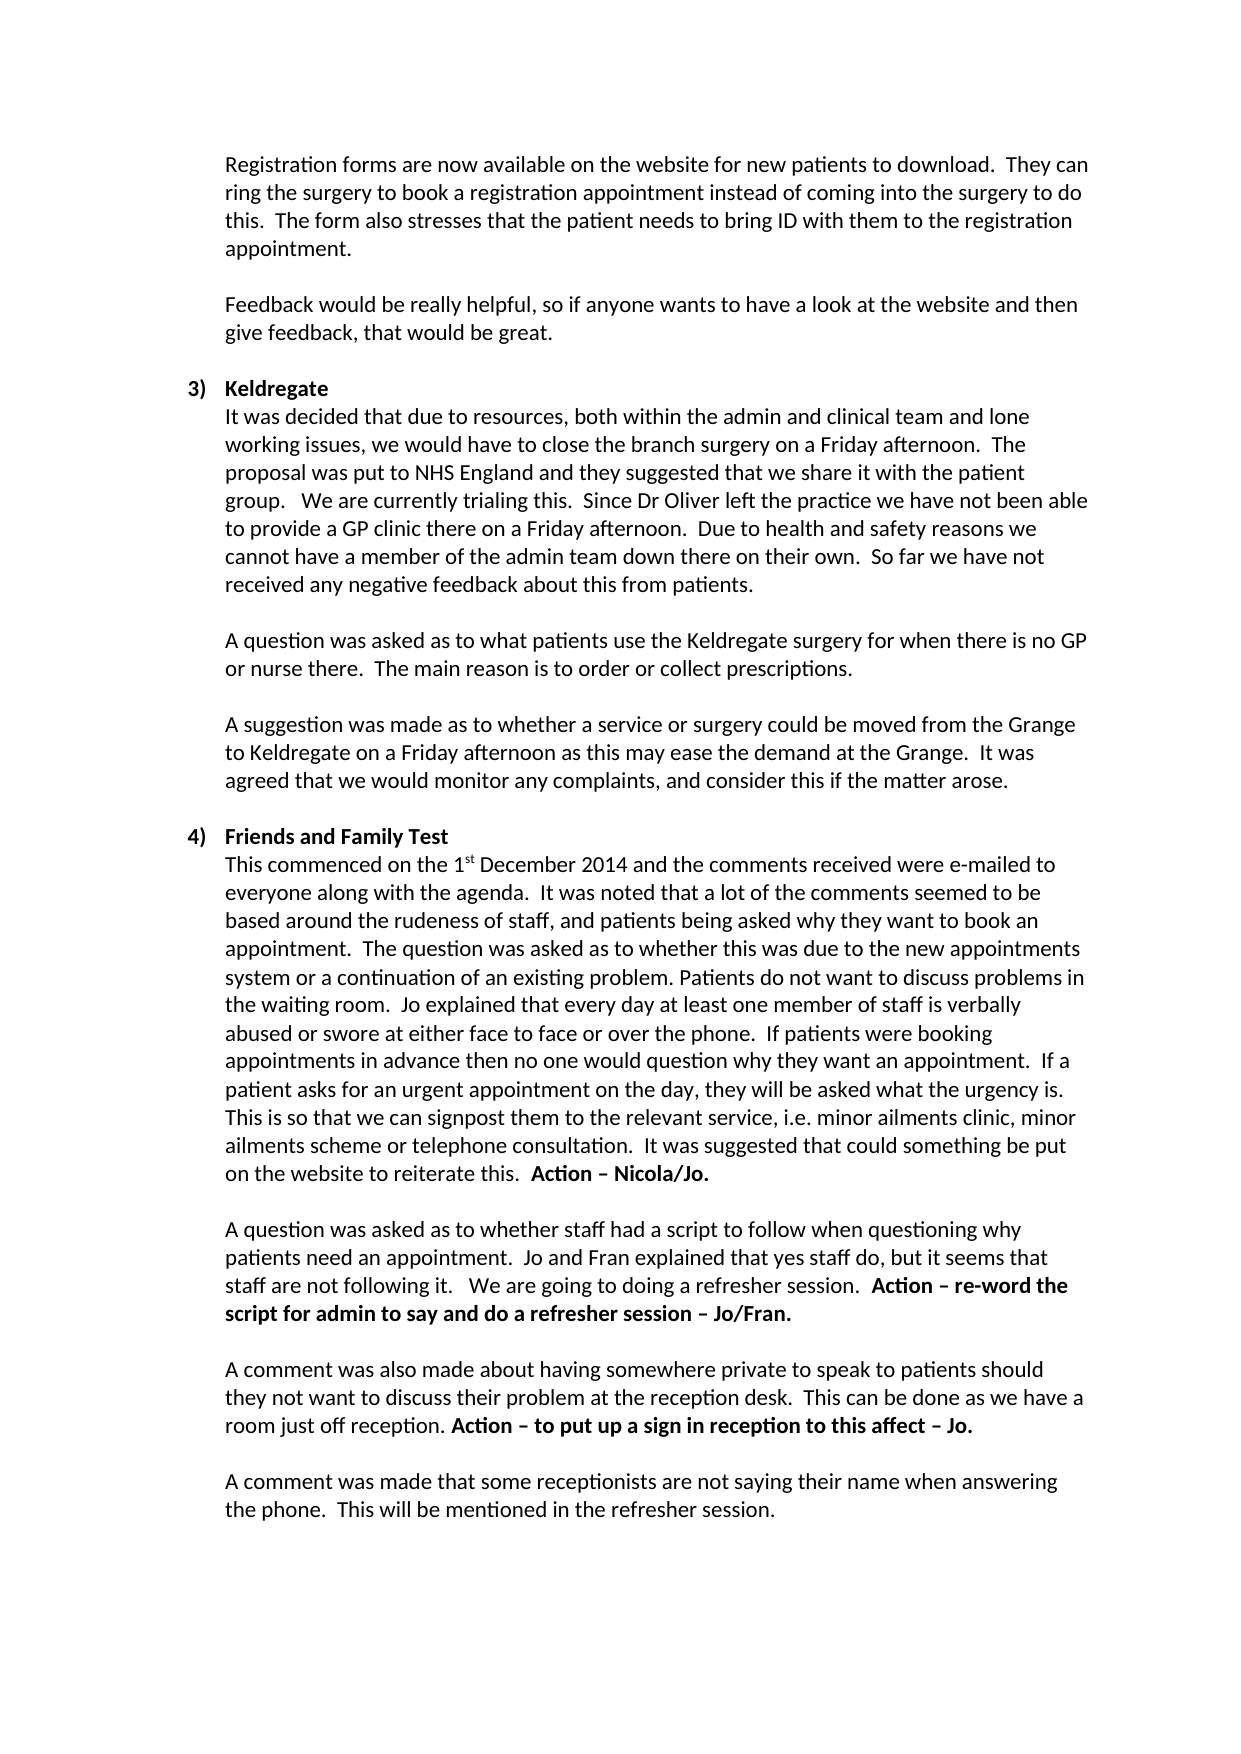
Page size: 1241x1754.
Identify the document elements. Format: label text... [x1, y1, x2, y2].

text A comment was also made about having somewhere private to speak to patients should they not want to discuss their problem at the reception desk. This can be done as we have a room just off reception. Action – to put up a sign in reception to this affect – Jo. [225, 1355, 1090, 1439]
text Feedback would be really helpful, so if anyone wants to have a look at the website and then give feedback, that would be great. [225, 290, 1090, 346]
text A suggestion was made as to whether a service or surgery could be moved from the Grange to Keldregate on a Friday afternoon as this may ease the demand at the Grange. It was agreed that we would monitor any complaints, and consider this if the matter arose. [225, 710, 1090, 794]
text A question was asked as to whether staff had a script to follow when questioning why patients need an appointment. Jo and Fran explained that yes staff do, but it seems that staff are not following it. We are going to doing a refresher session. Action – re-word the script for admin to say and do a refresher session – Jo/Fran. [225, 1215, 1090, 1327]
text Registration forms are now available on the website for new patients to download. They can ring the surgery to book a registration appointment instead of coming into the surgery to do this. The form also stresses that the patient needs to bring ID with them to the registration appointment. [225, 150, 1090, 262]
text It was decided that due to resources, both within the admin and clinical team and lone working issues, we would have to close the branch surgery on a Friday afternoon. The proposal was put to NHS England and they suggested that we share it with the patient group. We are currently trialing this. Since Dr Oliver left the practice we have not been able to provide a GP clinic there on a Friday afternoon. Due to health and safety reasons we cannot have a member of the admin team down there on their own. So far we have not received any negative feedback about this from patients. [225, 402, 1090, 598]
list Keldregate [187, 374, 1090, 402]
text This commenced on the 1st December 2014 and the comments received were e-mailed to everyone along with the agenda. It was noted that a lot of the comments seemed to be based around the rudeness of staff, and patients being asked why they want to book an appointment. The question was asked as to whether this was due to the new appointments system or a continuation of an existing problem. Patients do not want to discuss problems in the waiting room. Jo explained that every day at least one member of staff is verbally abused or swore at either face to face or over the phone. If patients were booking appointments in advance then no one would question why they want an appointment. If a patient asks for an urgent appointment on the day, they will be asked what the urgency is. This is so that we can signpost them to the relevant service, i.e. minor ailments clinic, minor ailments scheme or telephone consultation. It was suggested that could something be put on the website to reiterate this. Action – Nicola/Jo. [225, 851, 1090, 1187]
text A question was asked as to what patients use the Keldregate surgery for when there is no GP or nurse there. The main reason is to order or collect prescriptions. [225, 626, 1090, 682]
list Friends and Family Test [187, 822, 1090, 851]
text A comment was made that some receptionists are not saying their name when answering the phone. This will be mentioned in the refresher session. [225, 1467, 1090, 1523]
